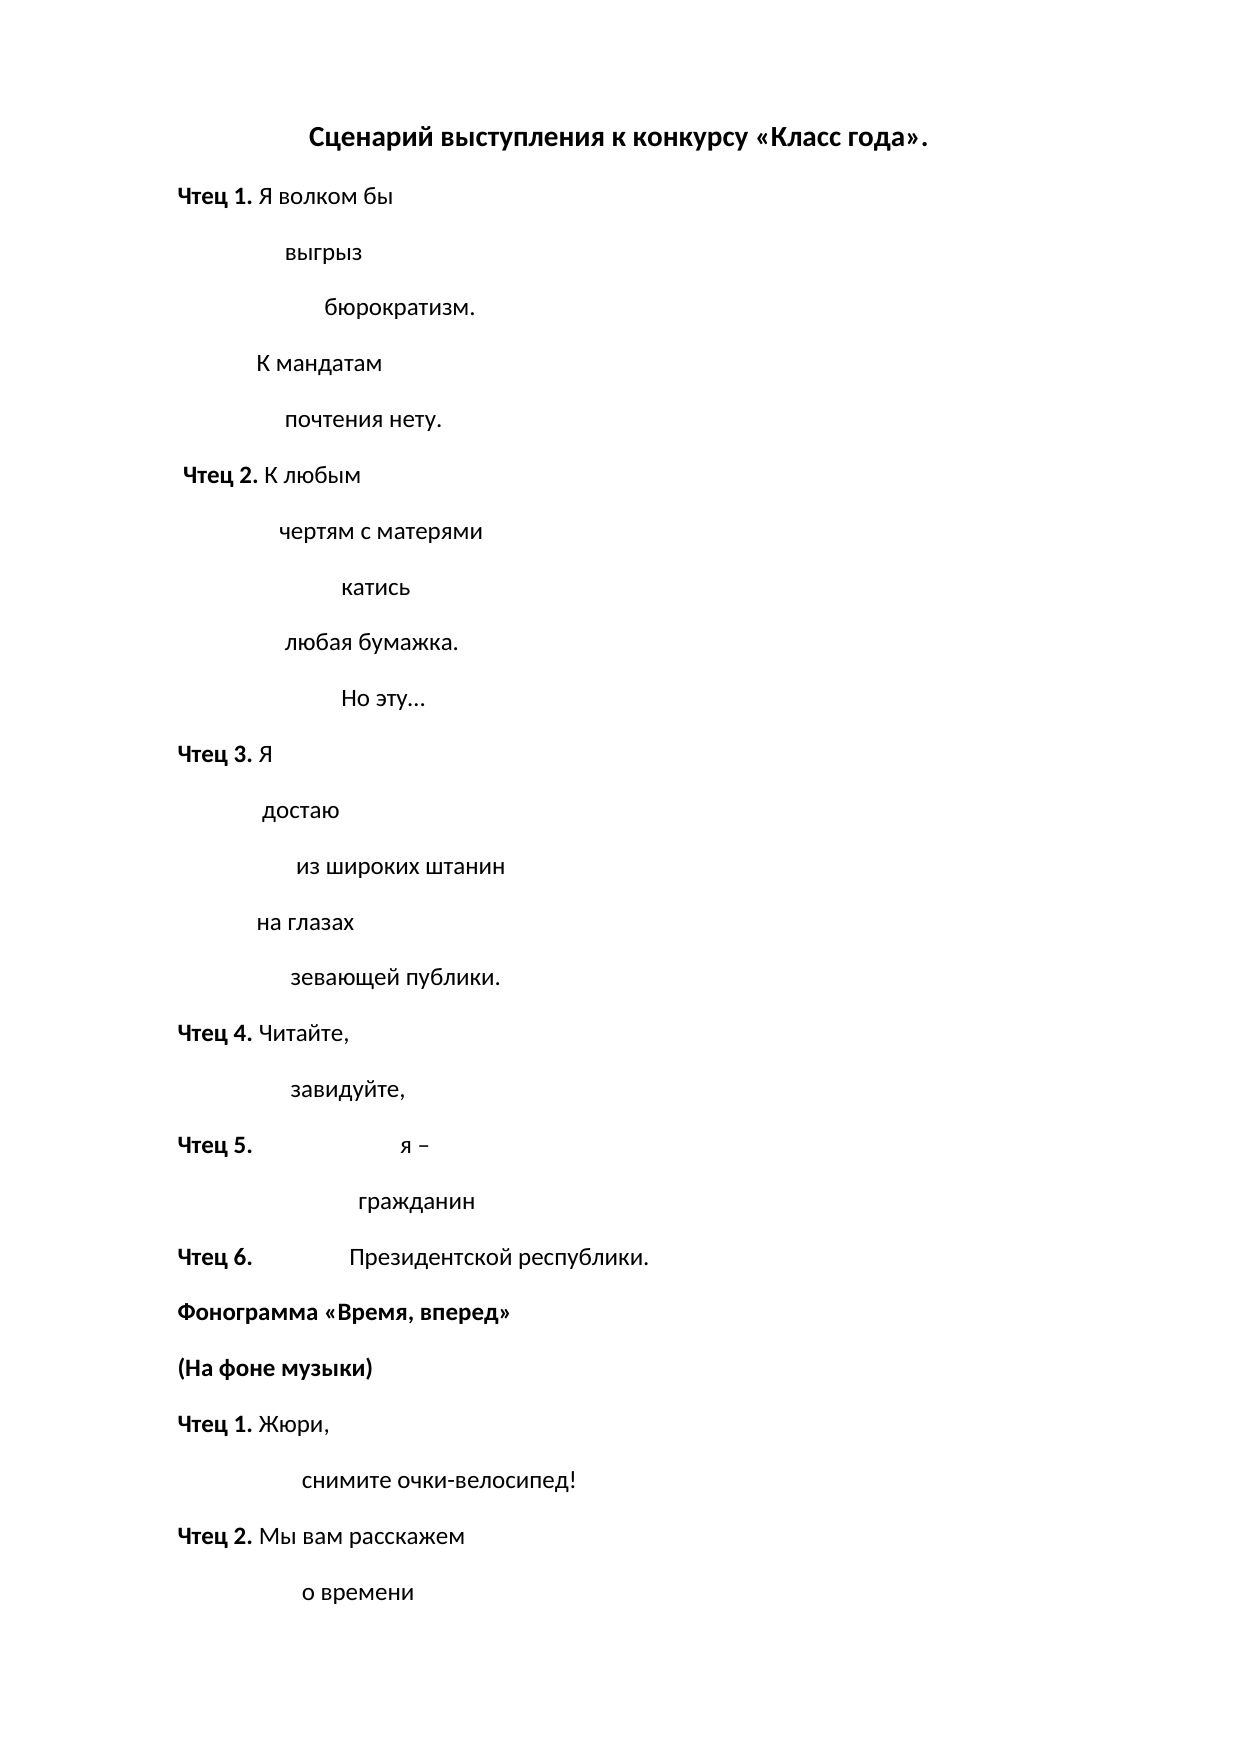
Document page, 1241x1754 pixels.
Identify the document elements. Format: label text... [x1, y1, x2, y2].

text зевающей публики. [177, 962, 1152, 992]
text К мандатам [177, 347, 1152, 378]
text завидуйте, [177, 1073, 1152, 1104]
text почтения нету. [177, 403, 1152, 434]
text Чтец 2. К любым [177, 459, 1152, 489]
text Но эту… [177, 682, 1152, 713]
text Чтец 6. Президентской республики. [177, 1241, 1152, 1271]
text Чтец 5. я – [177, 1129, 1152, 1159]
text из широких штанин [177, 850, 1152, 880]
text Фонограмма «Время, вперед» [177, 1297, 1152, 1327]
text о времени [177, 1576, 1152, 1606]
text снимите очки-велосипед! [177, 1464, 1152, 1494]
text (На фоне музыки) [177, 1352, 1152, 1383]
text Чтец 3. Я [177, 738, 1152, 769]
text любая бумажка. [177, 627, 1152, 657]
text Сценарий выступления к конкурсу «Класс года». [177, 118, 1152, 154]
text гражданин [177, 1185, 1152, 1215]
text катись [177, 571, 1152, 601]
text чертям с матерями [177, 515, 1152, 545]
text Чтец 4. Читайте, [177, 1017, 1152, 1048]
text Чтец 1. Я волком бы [177, 180, 1152, 210]
text Чтец 2. Мы вам расскажем [177, 1520, 1152, 1550]
text бюрократизм. [177, 292, 1152, 322]
text выгрыз [177, 236, 1152, 266]
text достаю [177, 794, 1152, 824]
text на глазах [177, 906, 1152, 936]
text Чтец 1. Жюри, [177, 1408, 1152, 1439]
